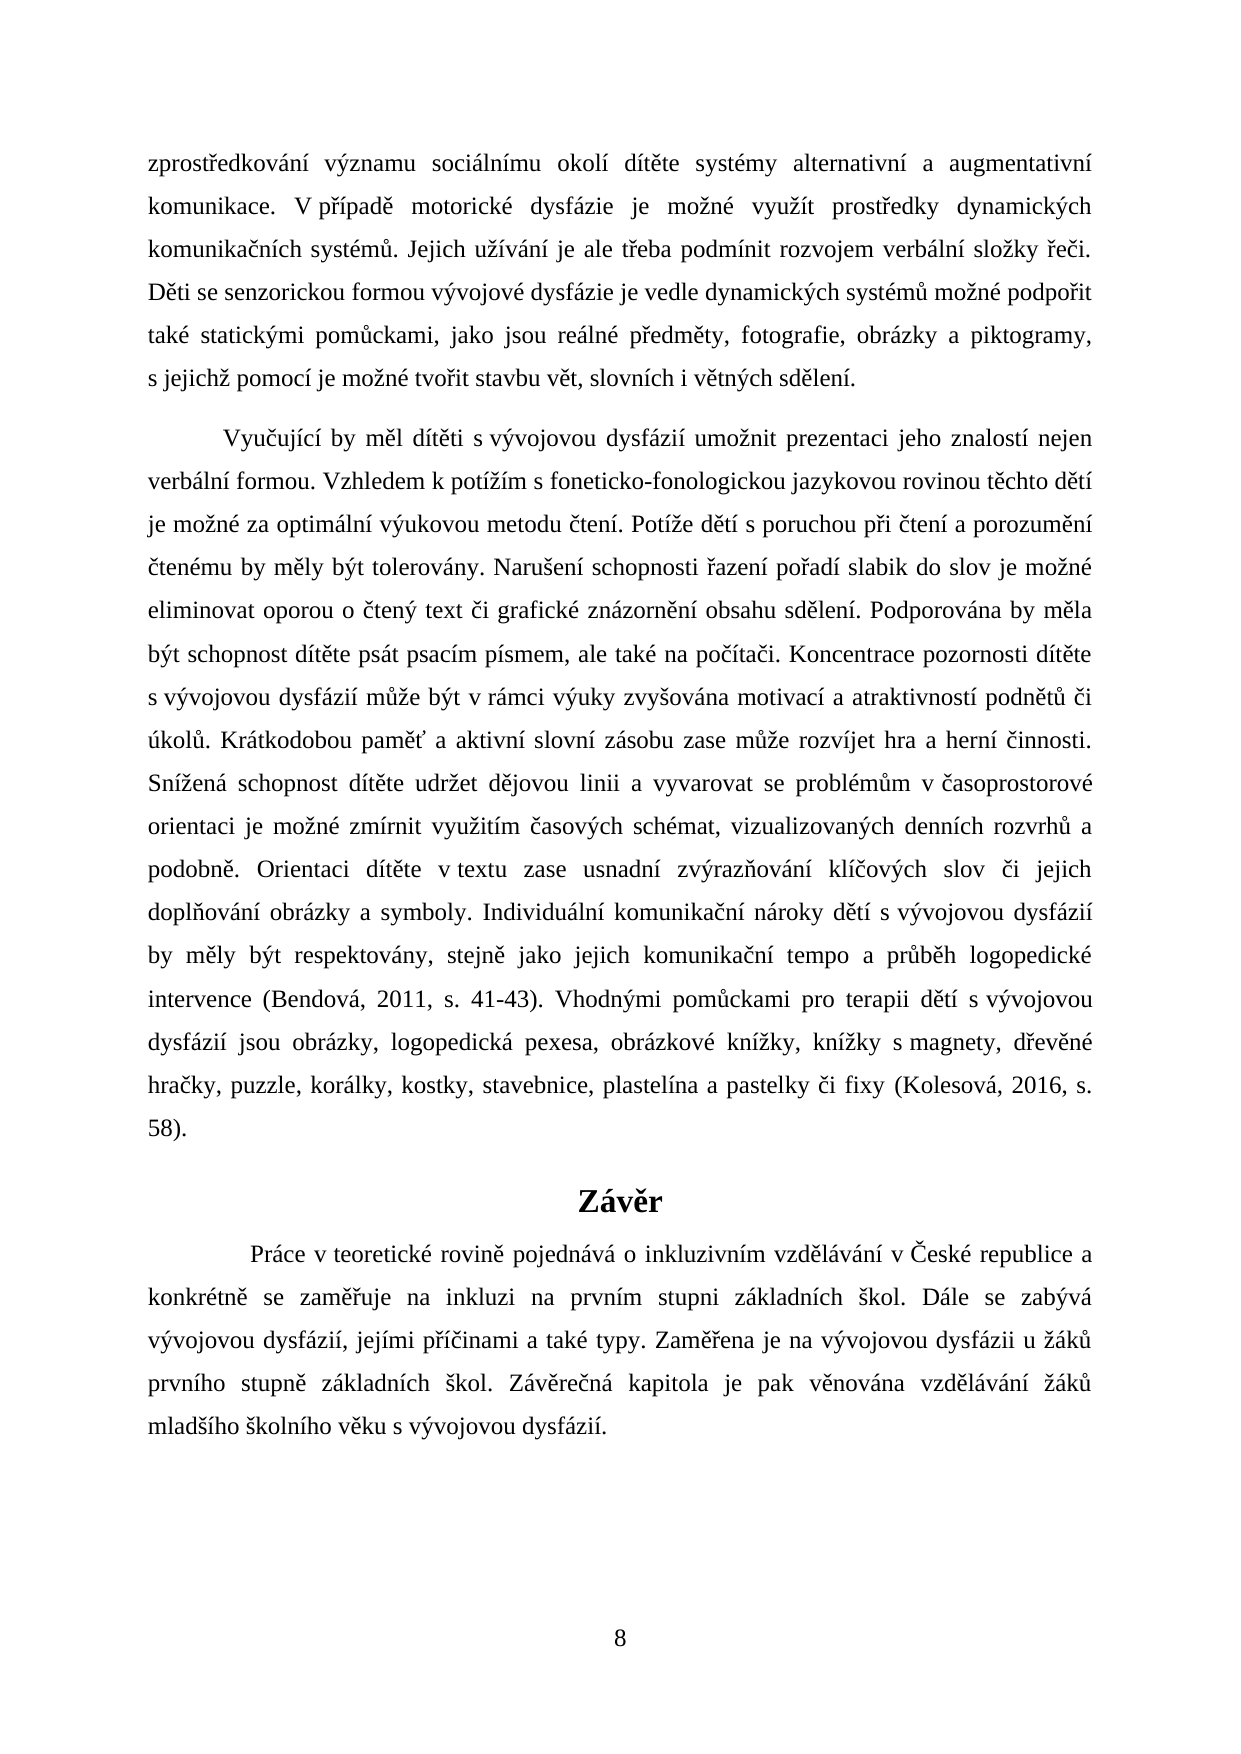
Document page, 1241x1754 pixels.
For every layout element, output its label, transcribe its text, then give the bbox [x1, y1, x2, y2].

text Práce v teoretické rovině pojednává o inkluzivním vzdělávání v České republice a konkrétně se zaměřuje na inkluzi na prvním stupni základních škol. Dále se zabývá vývojovou dysfázií, jejími příčinami a také typy. Zaměřena je na vývojovou dysfázii u žáků prvního stupně základních škol. Závěrečná kapitola je pak věnována vzdělávání žáků mladšího školního věku s vývojovou dysfázií. [148, 1239, 1093, 1440]
subtitle Závěr [148, 1181, 1093, 1219]
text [148, 148, 1093, 392]
text Vyučující by měl dítěti s vývojovou dysfázií umožnit prezentaci jeho znalostí nejen verbální formou. Vzhledem k potížím s foneticko-fonologickou jazykovou rovinou těchto dětí je možné za optimální výukovou metodu čtení. Potíže dětí s poruchou při čtení a porozumění čtenému by měly být tolerovány. Narušení schopnosti řazení pořadí slabik do slov je možné eliminovat oporou o čtený text či grafické znázornění obsahu sdělení. Podporována by měla být schopnost dítěte psát psacím písmem, ale také na počítači. Koncentrace pozornosti dítěte s vývojovou dysfázií může být v rámci výuky zvyšována motivací a atraktivností podnětů či úkolů. Krátkodobou paměť a aktivní slovní zásobu zase může rozvíjet hra a herní činnosti. Snížená schopnost dítěte udržet dějovou linii a vyvarovat se problémům v časoprostorové orientaci je možné zmírnit využitím časových schémat, vizualizovaných denních rozvrhů a podobně. Orientaci dítěte v textu zase usnadní zvýrazňování klíčových slov či jejich doplňování obrázky a symboly. Individuální komunikační nároky dětí s vývojovou dysfázií by měly být respektovány, stejně jako jejich komunikační tempo a průběh logopedické intervence (Bendová, 2011, s. 41-43). Vhodnými pomůckami pro terapii dětí s vývojovou dysfázií jsou obrázky, logopedická pexesa, obrázkové knížky, knížky s magnety, dřevěné hračky, puzzle, korálky, kostky, stavebnice, plastelína a pastelky či fixy (Kolesová, 2016, s. 58). [148, 423, 1093, 1142]
